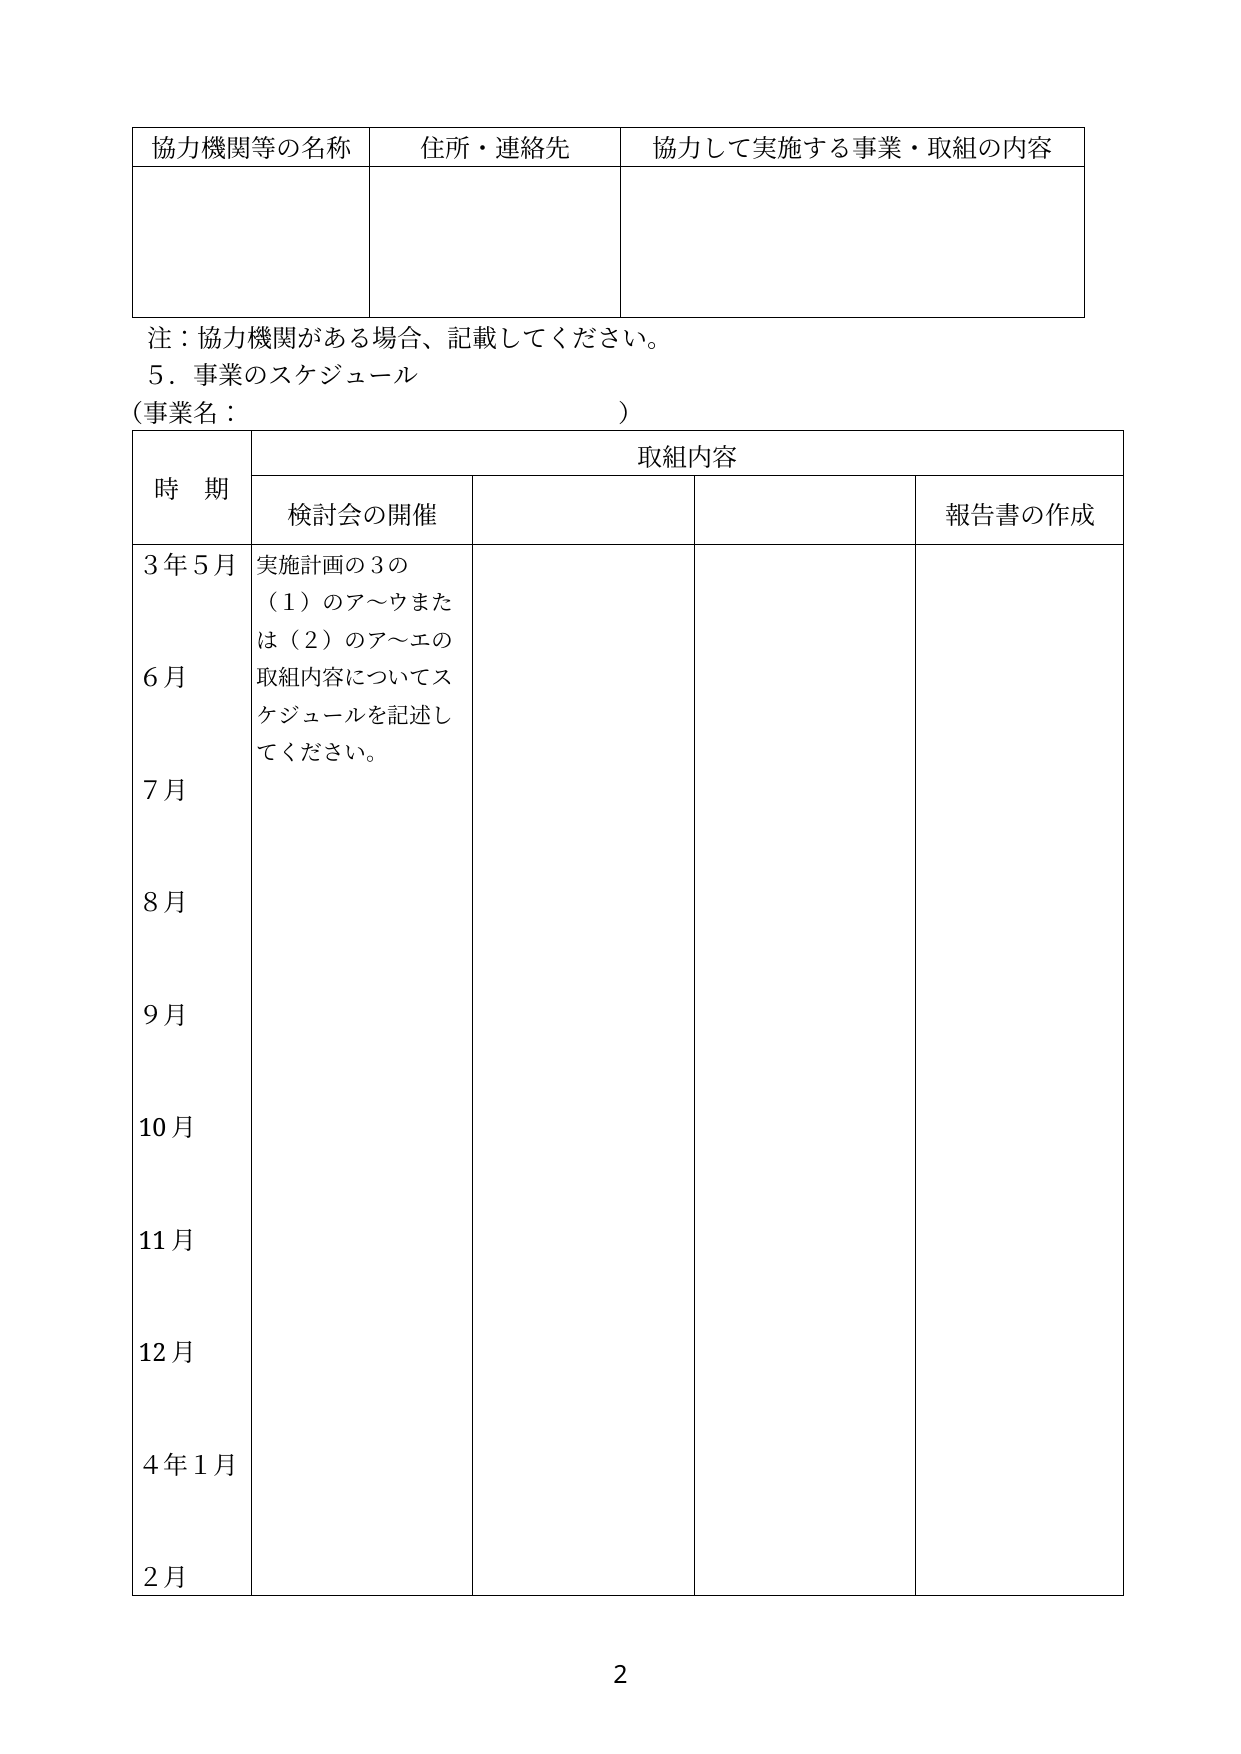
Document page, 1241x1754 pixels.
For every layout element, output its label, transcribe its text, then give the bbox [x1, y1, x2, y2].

table_header 協力して実施する事業・取組の内容 [621, 128, 1084, 166]
table_cell 検討会の開催 [252, 476, 472, 544]
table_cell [252, 545, 472, 1595]
table_cell [473, 476, 694, 544]
text ５．事業のスケジュール [118, 355, 1122, 393]
table_cell [473, 545, 694, 1595]
table_header 住所・連絡先 [370, 128, 620, 166]
table_cell [370, 167, 620, 317]
text （事業名： ） [118, 393, 1122, 430]
table_header 取組内容 [252, 431, 1123, 475]
table_cell [916, 545, 1123, 1595]
table_cell 報告書の作成 [916, 476, 1123, 544]
text 注：協力機関がある場合、記載してください。 [147, 318, 1122, 355]
table_header 時 期 [133, 431, 251, 544]
table_cell [133, 167, 369, 317]
table_header 協力機関等の名称 [133, 128, 369, 166]
table_cell [621, 167, 1084, 317]
table_cell [695, 476, 915, 544]
table_cell [695, 545, 915, 1595]
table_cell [133, 545, 251, 1595]
